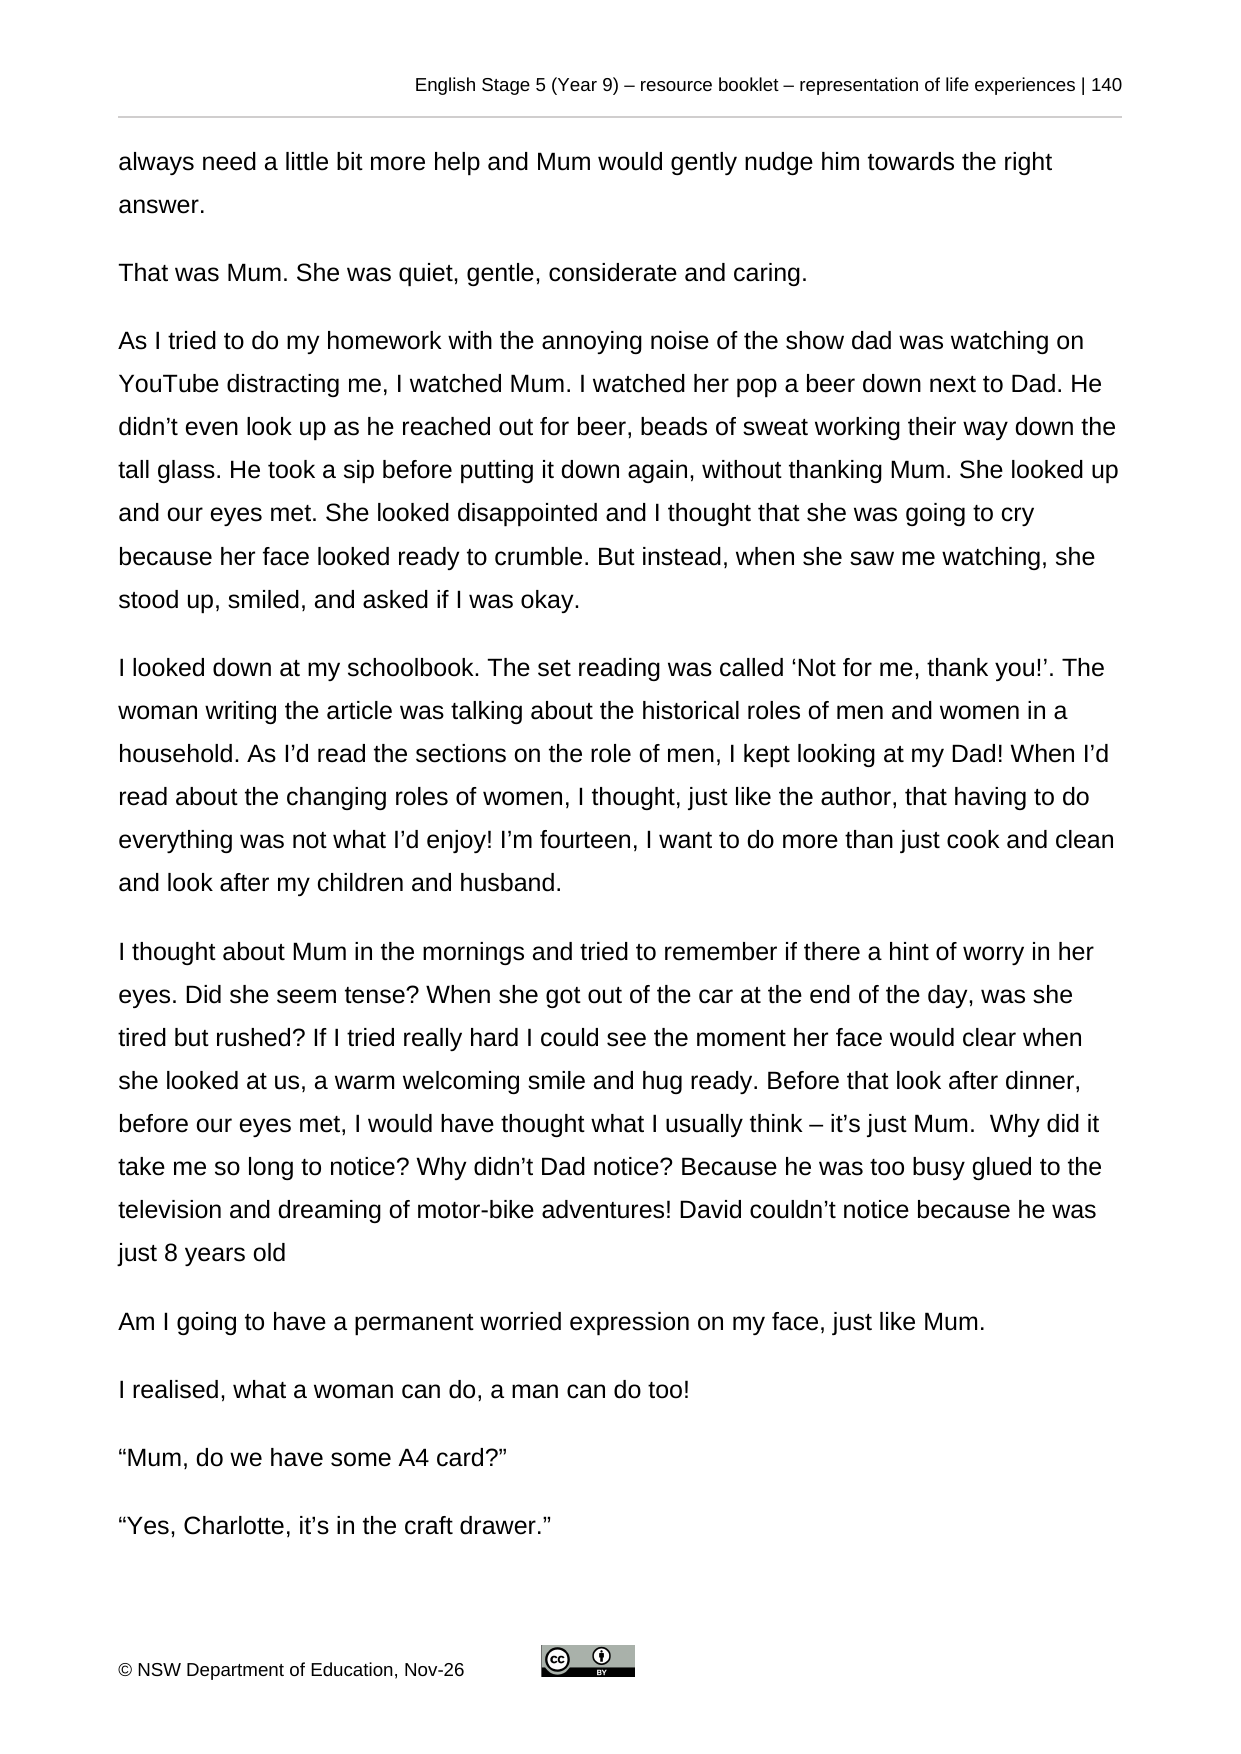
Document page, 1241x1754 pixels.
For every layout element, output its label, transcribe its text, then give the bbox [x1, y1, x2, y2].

text I looked down at my schoolbook. The set reading was called ‘Not for me, thank you!’. The woman writing the article was talking about the historical roles of men and women in a household. As I’d read the sections on the role of men, I kept looking at my Dad! When I’d read about the changing roles of women, I thought, just like the author, that having to do everything was not what I’d enjoy! I’m fourteen, I want to do more than just cook and clean and look after my children and husband. [118, 653, 1122, 897]
text Am I going to have a permanent worried expression on my face, just like Mum. [118, 1307, 1122, 1335]
text That was Mum. She was quiet, gentle, considerate and caring. [118, 258, 1122, 287]
text As I tried to do my homework with the annoying noise of the show dad was watching on YouTube distracting me, I watched Mum. I watched her pop a beer down next to Dad. He didn’t even look up as he reached out for beer, beads of sweat working their way down the tall glass. He took a sip before putting it down again, without thanking Mum. She looked up and our eyes met. She looked disappointed and I thought that she was going to cry because her face looked ready to crumble. But instead, when she saw me watching, she stood up, smiled, and asked if I was okay. [118, 326, 1122, 613]
text I realised, what a woman can do, a man can do too! [118, 1375, 1122, 1403]
text “Mum, do we have some A4 card?” [118, 1443, 1122, 1472]
text “Yes, Charlotte, it’s in the craft drawer.” [118, 1511, 1122, 1540]
picture [541, 1645, 635, 1677]
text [118, 147, 1122, 218]
text I thought about Mum in the mornings and tried to remember if there a hint of worry in her eyes. Did she seem tense? When she got out of the car at the end of the day, was she tired but rushed? If I tried really hard I could see the moment her face would clear when she looked at us, a warm welcoming smile and hug ready. Before that look after dinner, before our eyes met, I would have thought what I usually think – it’s just Mum. Why did it take me so long to notice? Why didn’t Dad notice? Because he was too busy glued to the television and dreaming of motor-bike adventures! David couldn’t notice because he was just 8 years old [118, 937, 1122, 1267]
